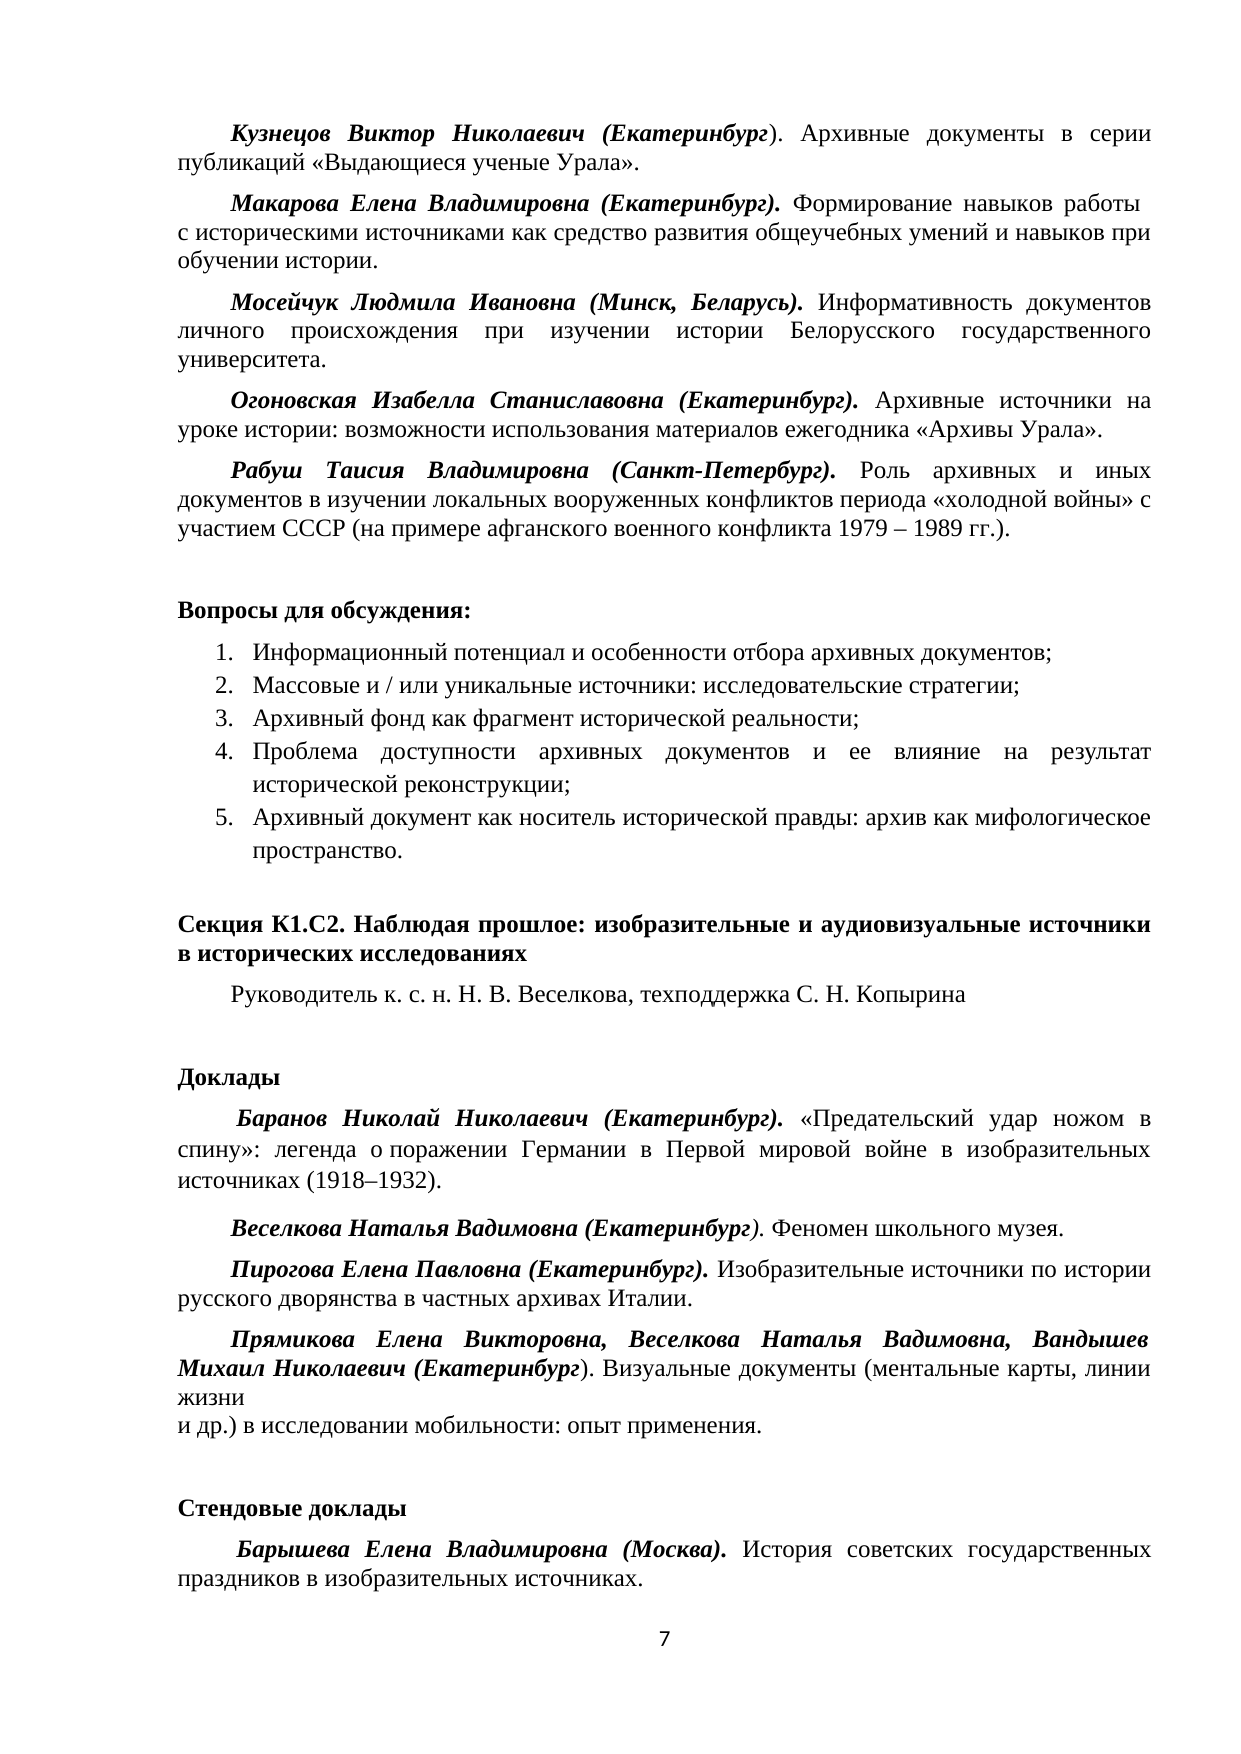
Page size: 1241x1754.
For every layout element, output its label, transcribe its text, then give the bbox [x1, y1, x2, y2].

text Прямикова Елена Викторовна, Веселкова Наталья Вадимовна, Вандышев Михаил Николаевич (Екатеринбург). Визуальные документы (ментальные карты, линии жизни и др.) в исследовании мобильности: опыт применения. [177, 1324, 1152, 1439]
list Проблема доступности архивных документов и ее влияние на результат исторической реконструкции; [215, 736, 1152, 798]
text Руководитель к. с. н. Н. В. Веселкова, техподдержка С. Н. Копырина [177, 979, 1152, 1008]
text Секция К1.С2. Наблюдая прошлое: изобразительные и аудиовизуальные источники в исторических исследованиях [177, 909, 1152, 967]
text Макарова Елена Владимировна (Екатеринбург). Формирование навыков работы с историческими источниками как средство развития общеучебных умений и навыков при обучении истории. [177, 188, 1152, 274]
list Архивный документ как носитель исторической правды: архив как мифологическое пространство. [215, 802, 1152, 864]
list Массовые и / или уникальные источники: исследовательские стратегии; [215, 670, 1152, 699]
text Мосейчук Людмила Ивановна (Минск, Беларусь). Информативность документов личного происхождения при изучении истории Белорусского государственного университета. [177, 287, 1152, 373]
text Вопросы для обсуждения: [177, 596, 1152, 624]
list Информационный потенциал и особенности отбора архивных документов; [215, 637, 1152, 666]
list Архивный фонд как фрагмент исторической реальности; [215, 703, 1152, 732]
text Рабуш Таисия Владимировна (Санкт-Петербург). Роль архивных и иных документов в изучении локальных вооруженных конфликтов периода «холодной войны» с участием СССР (на примере афганского военного конфликта 1979 – 1989 гг.). [177, 456, 1152, 542]
text Пирогова Елена Павловна (Екатеринбург). Изобразительные источники по истории русского дворянства в частных архивах Италии. [177, 1254, 1152, 1312]
text Веселкова Наталья Вадимовна (Екатеринбург). Феномен школьного музея. [177, 1213, 1152, 1242]
text Барышева Елена Владимировна (Москва). История советских государственных праздников в изобразительных источниках. [177, 1534, 1152, 1592]
text Доклады [177, 1062, 1152, 1091]
text Кузнецов Виктор Николаевич (Екатеринбург). Архивные документы в серии публикаций «Выдающиеся ученые Урала». [177, 118, 1152, 176]
text Баранов Николай Николаевич (Екатеринбург). «Предательский удар ножом в спину»: легенда о поражении Германии в Первой мировой войне в изобразительных источниках (1918–1932). [177, 1103, 1152, 1194]
text Огоновская Изабелла Станиславовна (Екатеринбург). Архивные источники на уроке истории: возможности использования материалов ежегодника «Архивы Урала». [177, 386, 1152, 443]
text Стендовые доклады [177, 1493, 1152, 1522]
